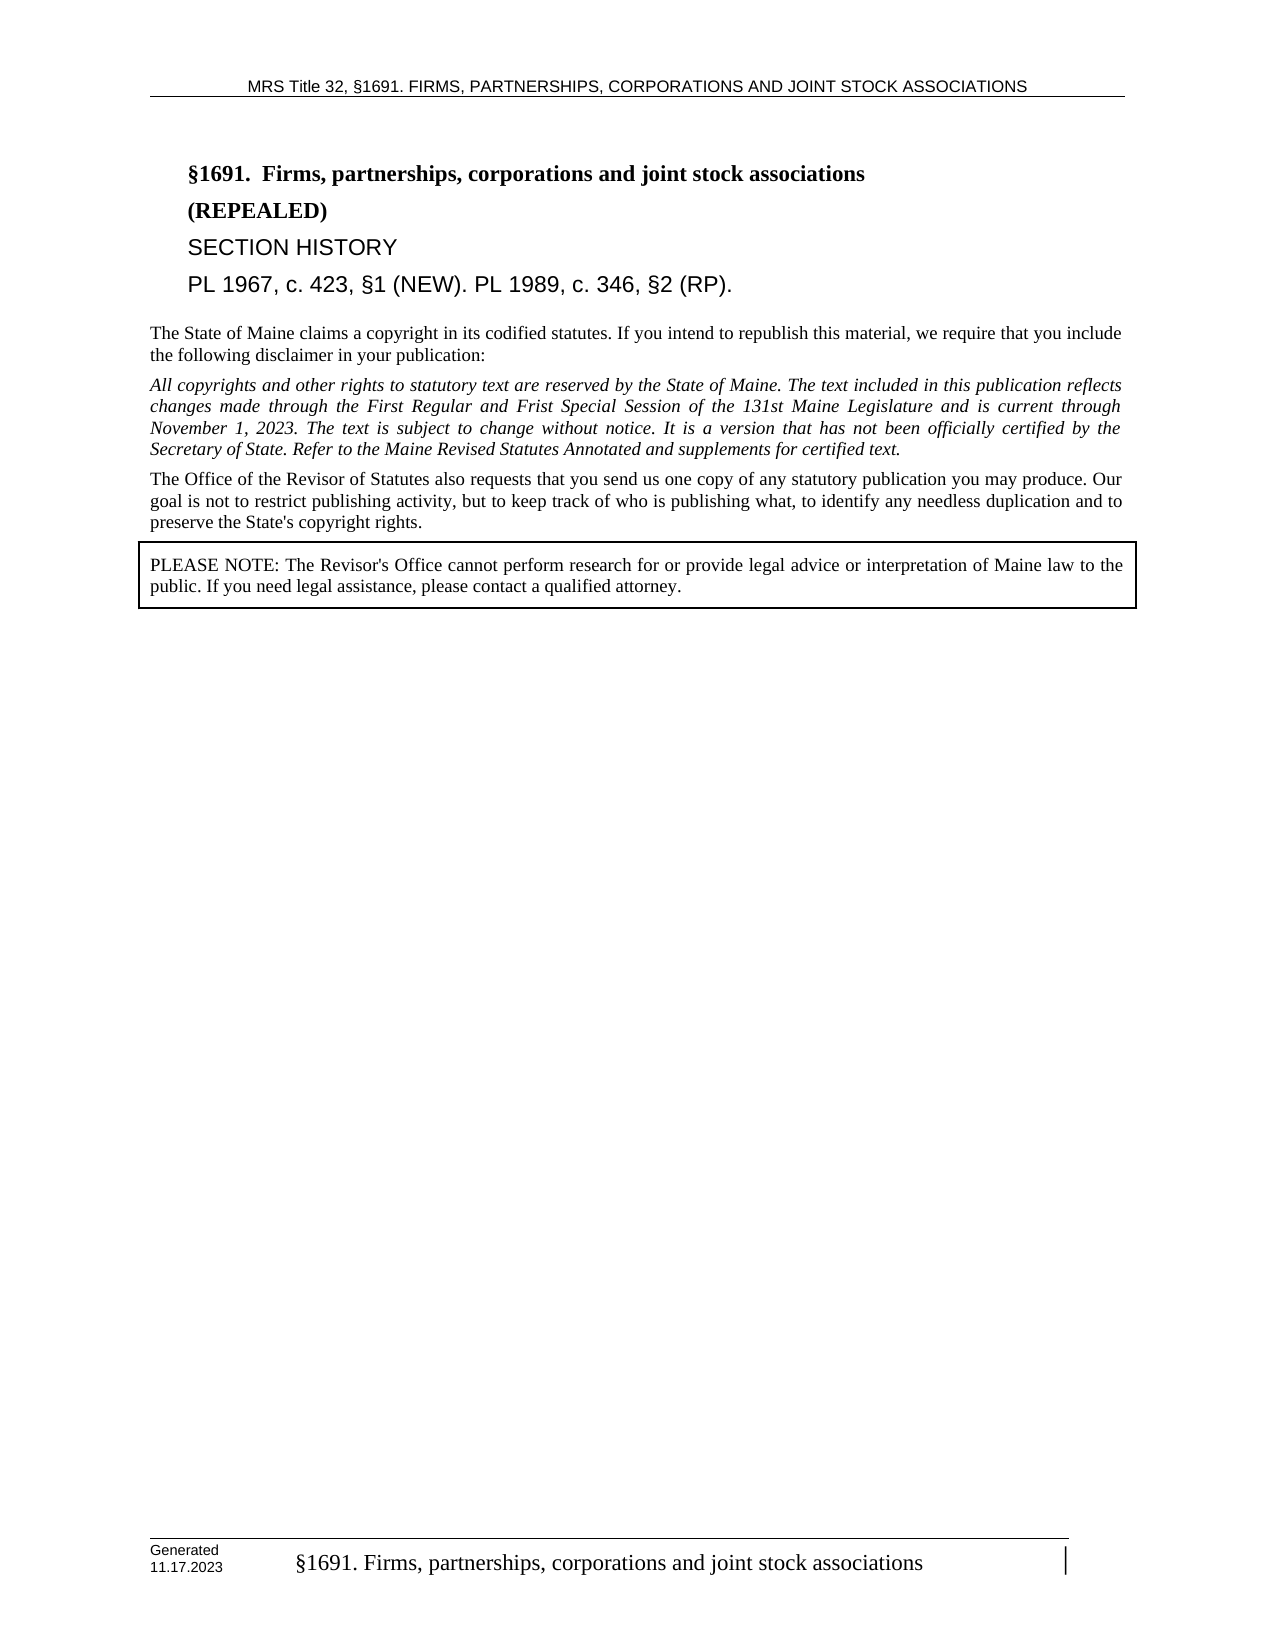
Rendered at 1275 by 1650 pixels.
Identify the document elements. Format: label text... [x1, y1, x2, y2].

text §1691. Firms, partnerships, corporations and joint stock associations [187, 160, 1125, 187]
text SECTION HISTORY [187, 234, 1125, 260]
text All copyrights and other rights to statutory text are reserved by the State of Maine. The text included in this publication reflects changes made through the First Regular and Frist Special Session of the 131st Maine Legislature and is current through November 1, 2023 . The text is subject to change without notice. It is a version that has not been officially certified by the Secretary of State. Refer to the Maine Revised Statutes Annotated and supplements for certified text. [150, 373, 1125, 460]
text The Office of the Revisor of Statutes also requests that you send us one copy of any statutory publication you may produce. Our goal is not to restrict publishing activity, but to keep track of who is publishing what, to identify any needless duplication and to preserve the State's copyright rights. [150, 468, 1125, 533]
text The State of Maine claims a copyright in its codified statutes. If you intend to republish this material, we require that you include the following disclaimer in your publication: [150, 322, 1125, 365]
text (REPEALED) [187, 197, 1125, 223]
text PLEASE NOTE: The Revisor's Office cannot perform research for or provide legal advice or interpretation of Maine law to the public. If you need legal assistance, please contact a qualified attorney. [140, 543, 1135, 607]
text PL 1967, c. 423, §1 (NEW). PL 1989, c. 346, §2 (RP). [187, 271, 1125, 297]
